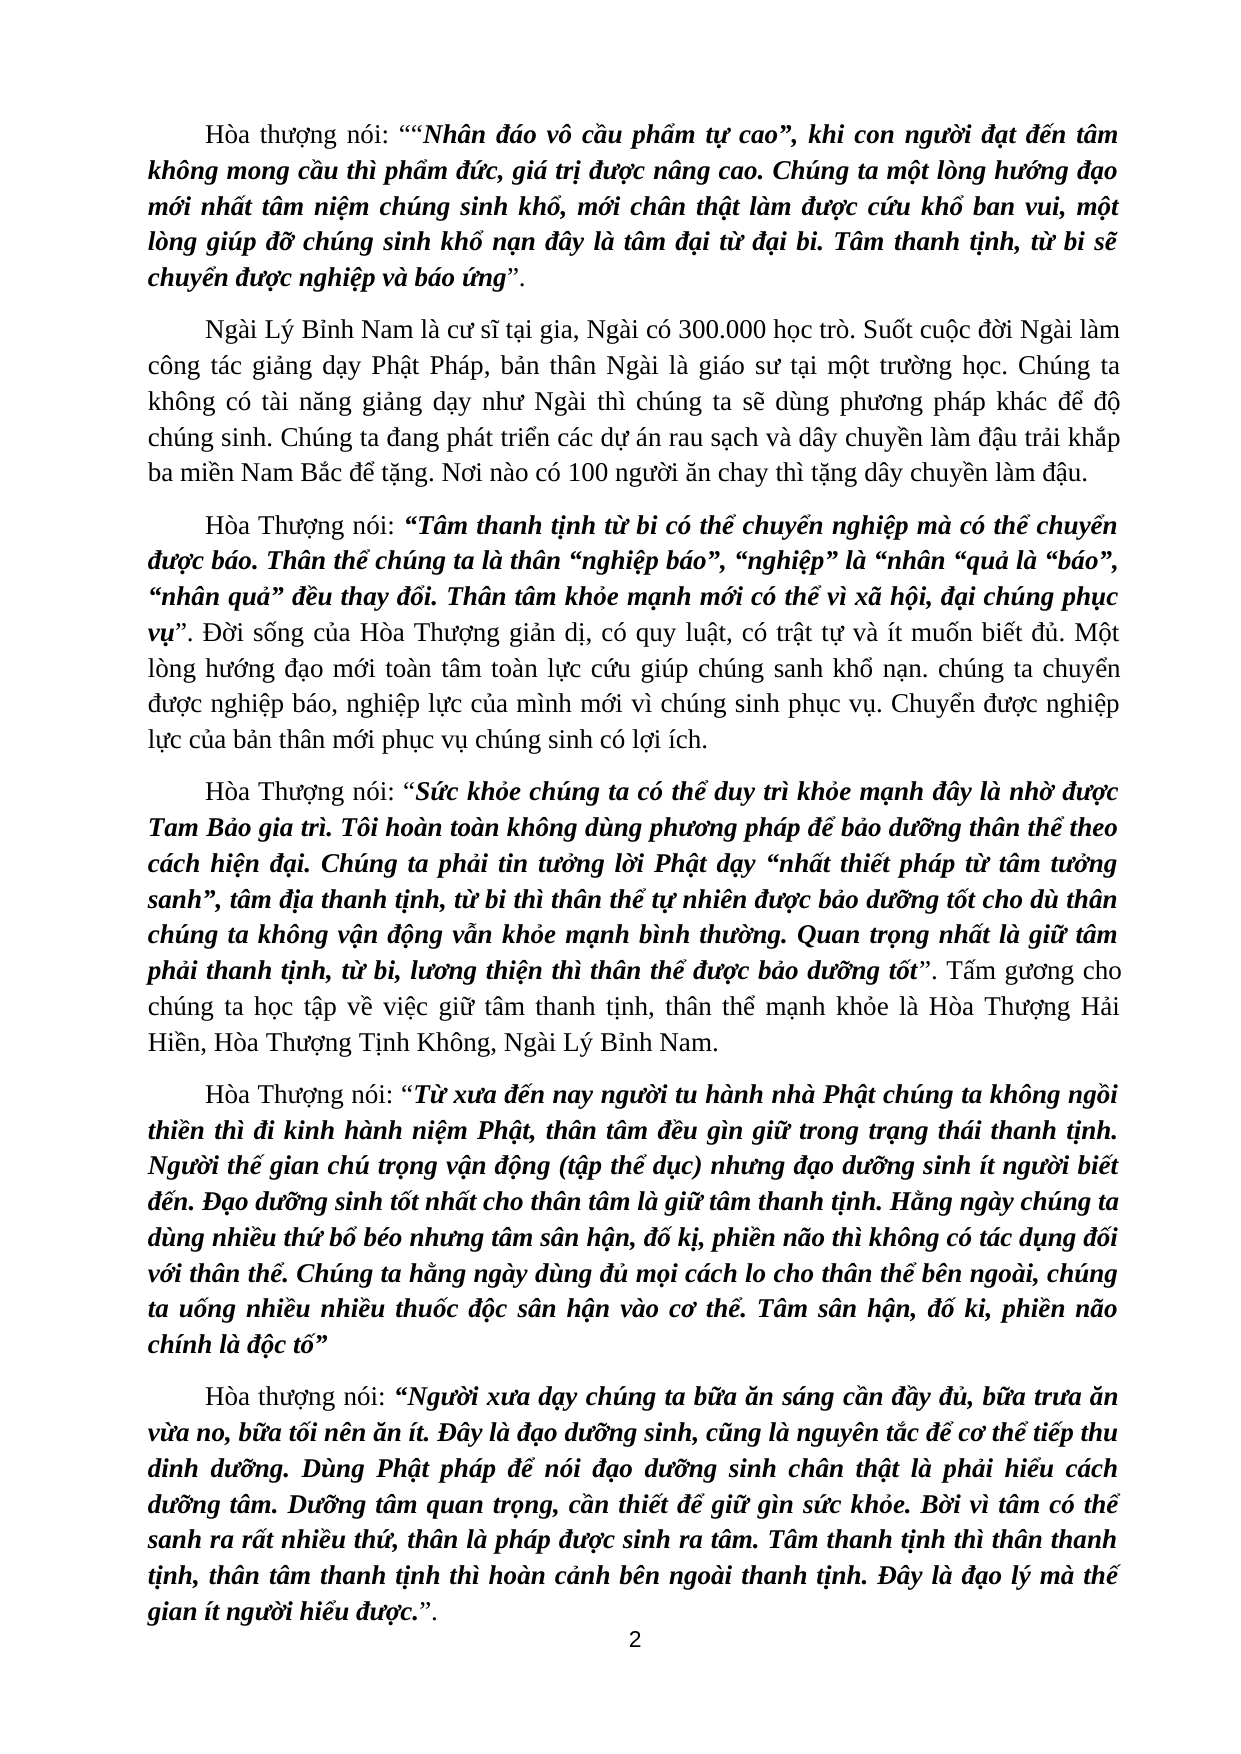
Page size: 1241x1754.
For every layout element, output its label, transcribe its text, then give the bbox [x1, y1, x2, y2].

text Hòa thượng nói: “Người xưa dạy chúng ta bữa ăn sáng cần đầy đủ, bữa trưa ăn vừa no, bữa tối nên ăn ít. Đây là đạo dưỡng sinh, cũng là nguyên tắc để cơ thể tiếp thu dinh dưỡng. Dùng Phật pháp để nói đạo dưỡng sinh chân thật là phải hiểu cách dưỡng tâm. Dưỡng tâm quan trọng, cần thiết để giữ gìn sức khỏe. Bời vì tâm có thể sanh ra rất nhiều thứ, thân là pháp được sinh ra tâm. Tâm thanh tịnh thì thân thanh tịnh, thân tâm thanh tịnh thì hoàn cảnh bên ngoài thanh tịnh. Đây là đạo lý mà thế gian ít người hiểu được.”. [148, 1381, 1122, 1626]
text Hòa thượng nói: ““Nhân đáo vô cầu phẩm tự cao”, khi con người đạt đến tâm không mong cầu thì phẩm đức, giá trị được nâng cao. Chúng ta một lòng hướng đạo mới nhất tâm niệm chúng sinh khổ, mới chân thật làm được cứu khổ ban vui, một lòng giúp đỡ chúng sinh khổ nạn đây là tâm đại từ đại bi. Tâm thanh tịnh, từ bi sẽ chuyển được nghiệp và báo ứng”. [148, 118, 1122, 292]
text Hòa Thượng nói: “Tâm thanh tịnh từ bi có thể chuyển nghiệp mà có thể chuyển được báo. Thân thể chúng ta là thân “nghiệp báo”, “nghiệp” là “nhân “quả là “báo”, “nhân quả” đều thay đổi. Thân tâm khỏe mạnh mới có thể vì xã hội, đại chúng phục vụ”. Đời sống của Hòa Thượng giản dị, có quy luật, có trật tự và ít muốn biết đủ. Một lòng hướng đạo mới toàn tâm toàn lực cứu giúp chúng sanh khổ nạn. chúng ta chuyển được nghiệp báo, nghiệp lực của mình mới vì chúng sinh phục vụ. Chuyển được nghiệp lực của bản thân mới phục vụ chúng sinh có lợi ích. [148, 509, 1122, 754]
text Hòa Thượng nói: “Sức khỏe chúng ta có thể duy trì khỏe mạnh đây là nhờ được Tam Bảo gia trì. Tôi hoàn toàn không dùng phương pháp để bảo dưỡng thân thể theo cách hiện đại. Chúng ta phải tin tưởng lời Phật dạy “nhất thiết pháp từ tâm tưởng sanh”, tâm địa thanh tịnh, từ bi thì thân thể tự nhiên được bảo dưỡng tốt cho dù thân chúng ta không vận động vẫn khỏe mạnh bình thường. Quan trọng nhất là giữ tâm phải thanh tịnh, từ bi, lương thiện thì thân thể được bảo dưỡng tốt”. Tấm gương cho chúng ta học tập về việc giữ tâm thanh tịnh, thân thể mạnh khỏe là Hòa Thượng Hải Hiền, Hòa Thượng Tịnh Không, Ngài Lý Bỉnh Nam. [148, 776, 1122, 1057]
text Hòa Thượng nói: “Từ xưa đến nay người tu hành nhà Phật chúng ta không ngồi thiền thì đi kinh hành niệm Phật, thân tâm đều gìn giữ trong trạng thái thanh tịnh. Người thế gian chú trọng vận động (tập thể dục) nhưng đạo dưỡng sinh ít người biết đến. Đạo dưỡng sinh tốt nhất cho thân tâm là giữ tâm thanh tịnh. Hằng ngày chúng ta dùng nhiều thứ bổ béo nhưng tâm sân hận, đố kị, phiền não thì không có tác dụng đối với thân thể. Chúng ta hằng ngày dùng đủ mọi cách lo cho thân thể bên ngoài, chúng ta uống nhiều nhiều thuốc độc sân hận vào cơ thể. Tâm sân hận, đố ki, phiền não chính là độc tố” [148, 1078, 1122, 1359]
text Ngài Lý Bỉnh Nam là cư sĩ tại gia, Ngài có 300.000 học trò. Suốt cuộc đời Ngài làm công tác giảng dạy Phật Pháp, bản thân Ngài là giáo sư tại một trường học. Chúng ta không có tài năng giảng dạy như Ngài thì chúng ta sẽ dùng phương pháp khác để độ chúng sinh. Chúng ta đang phát triển các dự án rau sạch và dây chuyền làm đậu trải khắp ba miền Nam Bắc để tặng. Nơi nào có 100 người ăn chay thì tặng dây chuyền làm đậu. [148, 313, 1122, 487]
